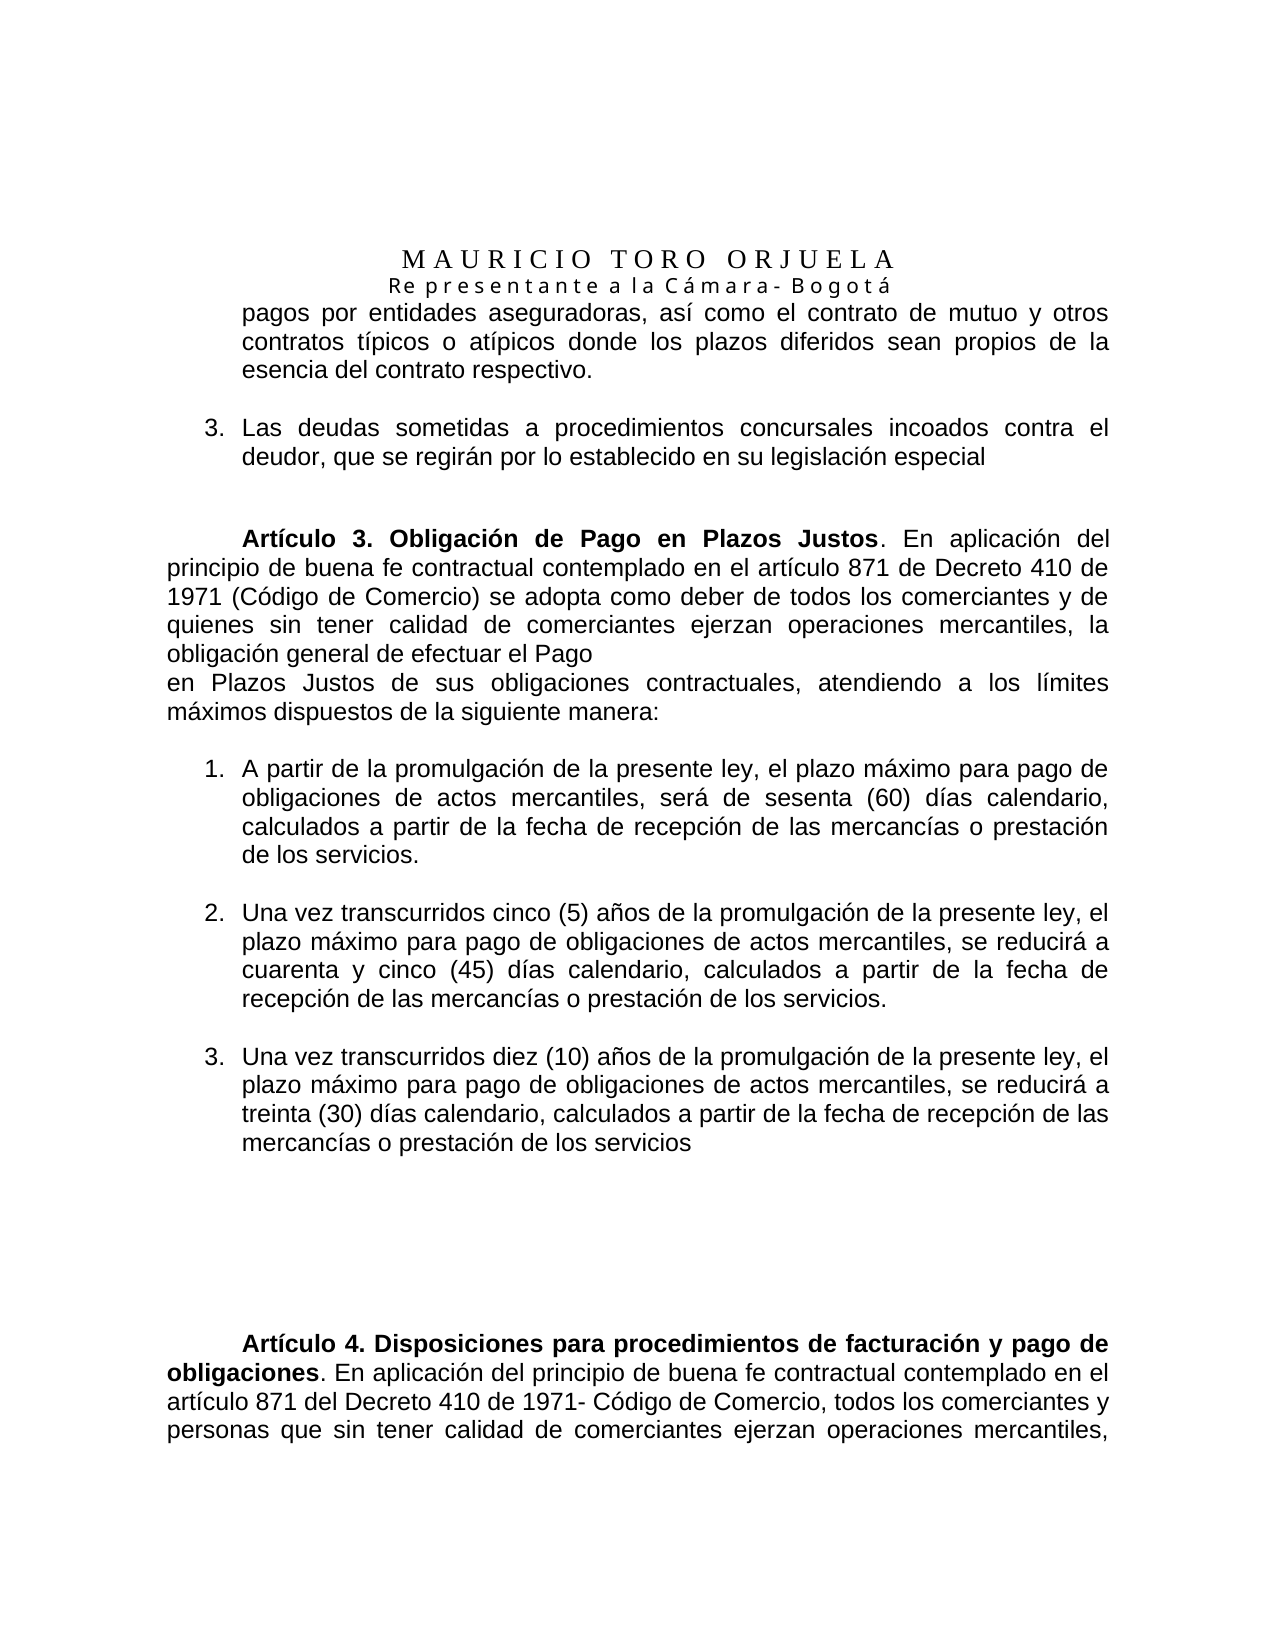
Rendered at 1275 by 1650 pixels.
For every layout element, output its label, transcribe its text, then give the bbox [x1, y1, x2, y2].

text en Plazos Justos de sus obligaciones contractuales, atendiendo a los límites máximos dispuestos de la siguiente manera: [167, 668, 1110, 725]
list Una vez transcurridos cinco (5) años de la promulgación de la presente ley, el plazo máximo para pago de obligaciones de actos mercantiles, se reducirá a cuarenta y cinco (45) días calendario, calculados a partir de la fecha de recepción de las mercancías o prestación de los servicios. [204, 898, 1110, 1013]
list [204, 298, 1110, 384]
list Las deudas sometidas a procedimientos concursales incoados contra el deudor, que se regirán por lo establecido en su legislación especial [204, 413, 1110, 470]
text Artículo 3. Obligación de Pago en Plazos Justos. En aplicación del principio de buena fe contractual contemplado en el artículo 871 de Decreto 410 de 1971 (Código de Comercio) se adopta como deber de todos los comerciantes y de quienes sin tener calidad de comerciantes ejerzan operaciones mercantiles, la obligación general de efectuar el Pago [167, 524, 1110, 668]
list A partir de la promulgación de la presente ley, el plazo máximo para pago de obligaciones de actos mercantiles, será de sesenta (60) días calendario, calculados a partir de la fecha de recepción de las mercancías o prestación de los servicios. [204, 754, 1110, 869]
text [167, 1329, 1110, 1444]
list Una vez transcurridos diez (10) años de la promulgación de la presente ley, el plazo máximo para pago de obligaciones de actos mercantiles, se reducirá a treinta (30) días calendario, calculados a partir de la fecha de recepción de las mercancías o prestación de los servicios [204, 1042, 1110, 1157]
